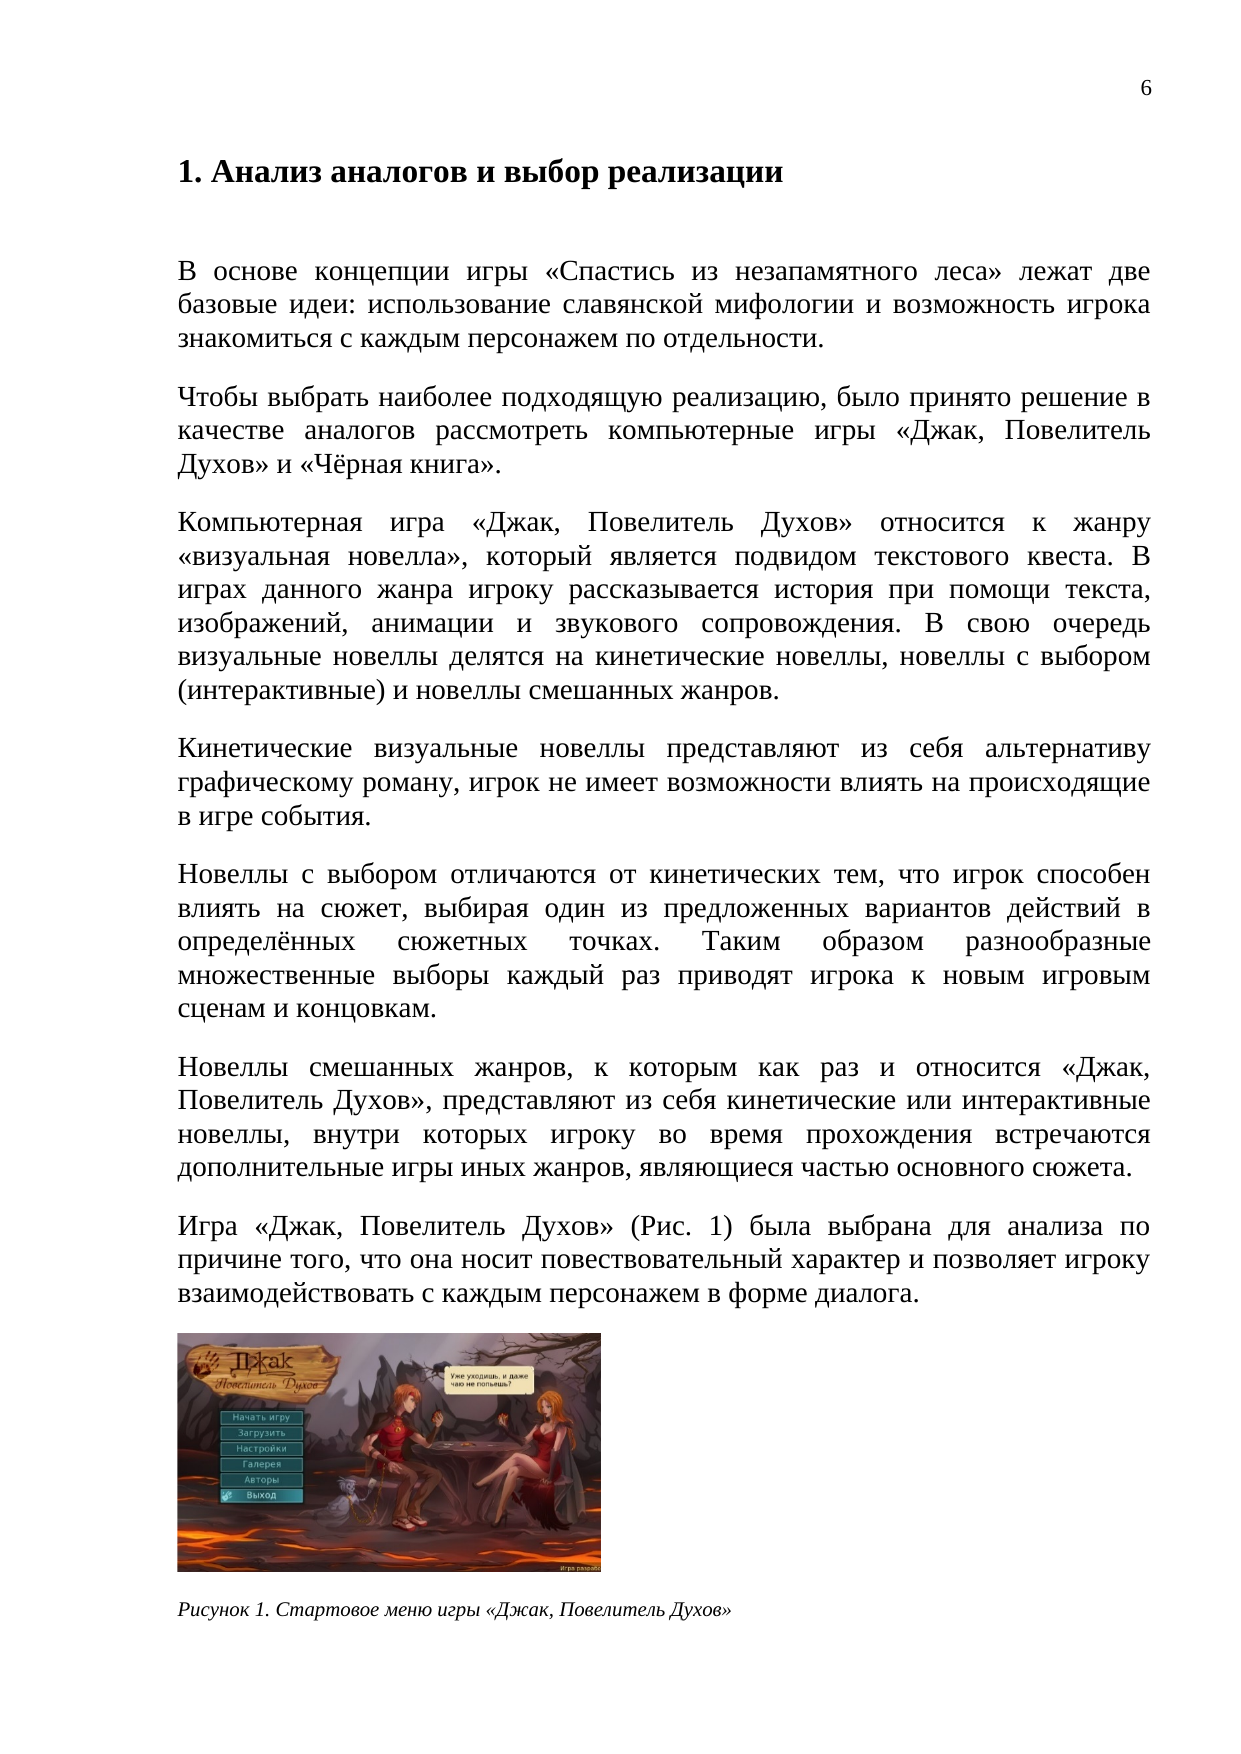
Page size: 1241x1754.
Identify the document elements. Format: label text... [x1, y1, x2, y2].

text В основе концепции игры «Спастись из незапамятного леса» лежат две базовые идеи: использование славянской мифологии и возможность игрока знакомиться с каждым персонажем по отдельности. [177, 253, 1152, 354]
text Чтобы выбрать наиболее подходящую реализацию, было принято решение в качестве аналогов рассмотреть компьютерные игры «Джак, Повелитель Духов» и «Чёрная книга». [177, 379, 1152, 479]
subtitle 1. Анализ аналогов и выбор реализации [177, 151, 1152, 190]
text Рисунок 1. Стартовое меню игры «Джак, Повелитель Духов» [177, 1597, 1152, 1621]
text Новеллы смешанных жанров, к которым как раз и относится «Джак, Повелитель Духов», представляют из себя кинетические или интерактивные новеллы, внутри которых игроку во время прохождения встречаются дополнительные игры иных жанров, являющиеся частью основного сюжета. [177, 1049, 1152, 1183]
text Новеллы с выбором отличаются от кинетических тем, что игрок способен влиять на сюжет, выбирая один из предложенных вариантов действий в определённых сюжетных точках. Таким образом разнообразные множественные выборы каждый раз приводят игрока к новым игровым сценам и концовкам. [177, 856, 1152, 1024]
picture [177, 1333, 601, 1572]
text Компьютерная игра «Джак, Повелитель Духов» относится к жанру «визуальная новелла», который является подвидом текстового квеста. В играх данного жанра игроку рассказывается история при помощи текста, изображений, анимации и звукового сопровождения. В свою очередь визуальные новеллы делятся на кинетические новеллы, новеллы с выбором (интерактивные) и новеллы смешанных жанров. [177, 504, 1152, 706]
text Игра «Джак, Повелитель Духов» (Рис. 1) была выбрана для анализа по причине того, что она носит повествовательный характер и позволяет игроку взаимодействовать с каждым персонажем в форме диалога. [177, 1208, 1152, 1309]
text Кинетические визуальные новеллы представляют из себя альтернативу графическому роману, игрок не имеет возможности влиять на происходящие в игре события. [177, 731, 1152, 831]
